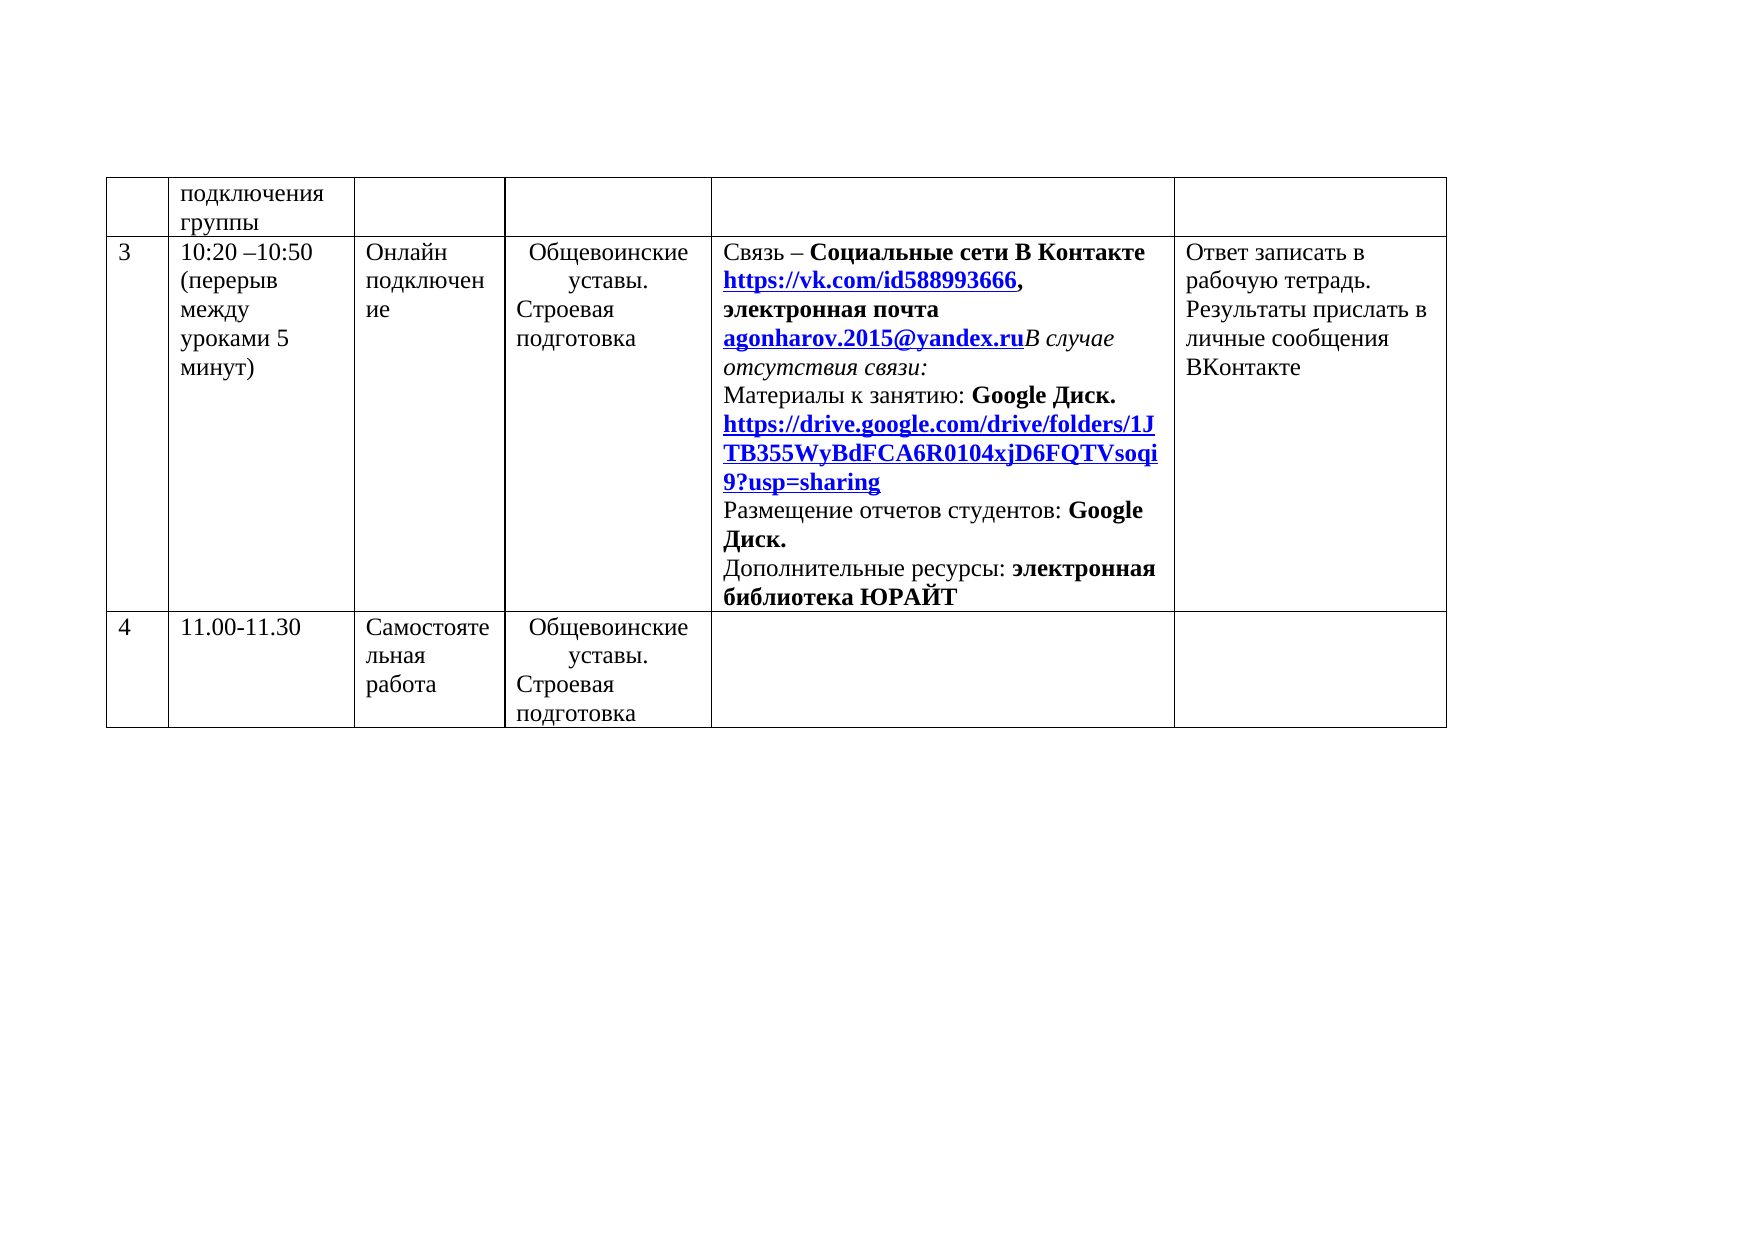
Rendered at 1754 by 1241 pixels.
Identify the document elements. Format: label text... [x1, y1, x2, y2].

table_cell Самостоятельная работа [355, 612, 504, 727]
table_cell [1175, 237, 1446, 611]
table_cell [712, 178, 1174, 236]
table_cell 4 [107, 612, 168, 727]
table_cell 10:20 –10:50 (перерыв между уроками 5 минут) [169, 237, 354, 611]
table_cell 3 [107, 237, 168, 611]
table_cell [1175, 178, 1446, 236]
table_cell [107, 178, 168, 236]
table_cell [355, 178, 504, 236]
table_cell Общевоинские уставы. Строевая подготовка [506, 237, 711, 611]
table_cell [169, 178, 354, 236]
table_cell Онлайн подключение [355, 237, 504, 611]
table_cell Общевоинские уставы. Строевая подготовка [506, 612, 711, 727]
table_cell [1175, 612, 1446, 727]
table_cell 11.00-11.30 [169, 612, 354, 727]
table_cell [506, 178, 711, 236]
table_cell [712, 237, 1174, 611]
table_cell [712, 612, 1174, 727]
